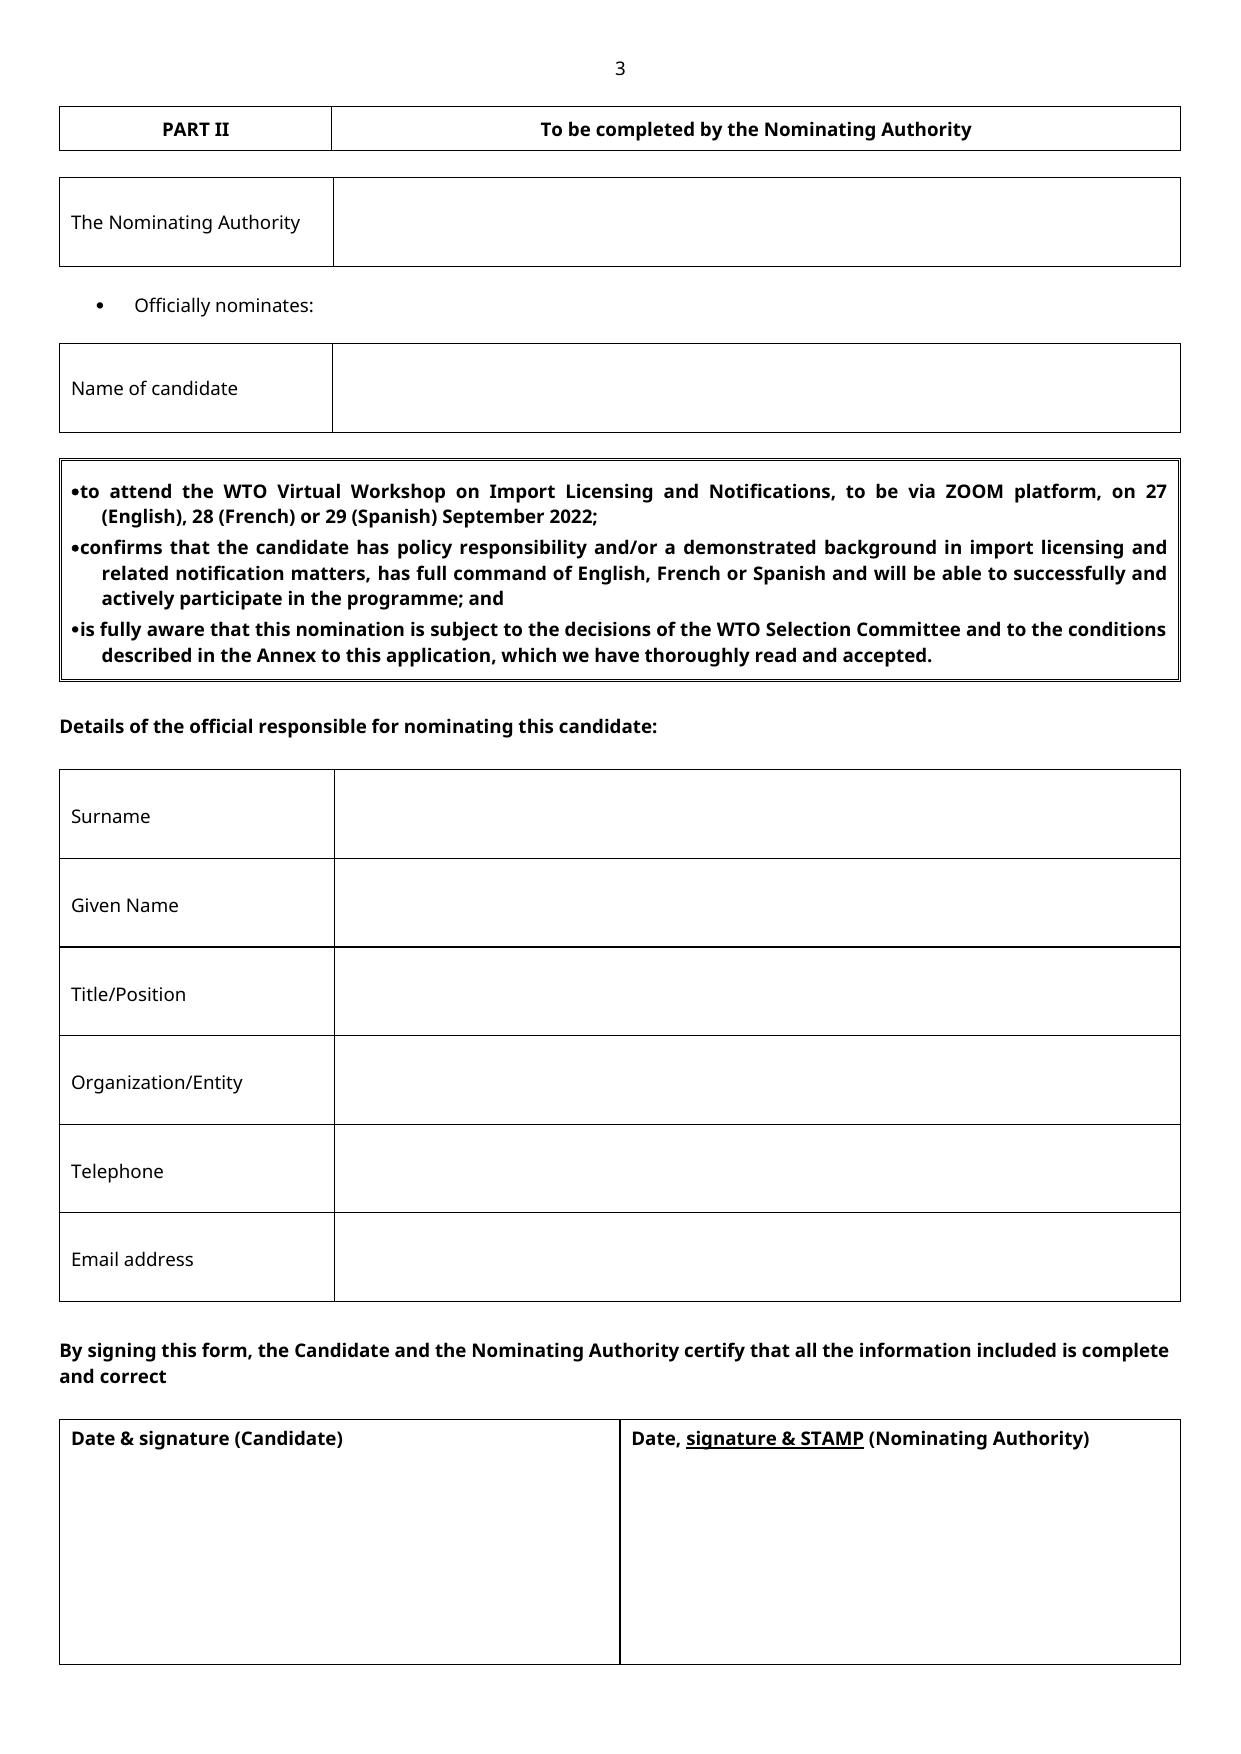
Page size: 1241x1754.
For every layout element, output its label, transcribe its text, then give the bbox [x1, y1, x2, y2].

table_cell [335, 948, 1180, 1035]
table_cell [335, 1213, 1180, 1301]
table_header [334, 178, 1180, 266]
table_header The Nominating Authority [60, 178, 333, 266]
list Officially nominates: [97, 292, 1181, 318]
table_header [335, 770, 1180, 858]
table_cell Telephone [60, 1125, 334, 1212]
table_cell Title/Position [60, 948, 334, 1035]
table_cell [335, 1125, 1180, 1212]
table_cell Email address [60, 1213, 334, 1301]
table_header Date & signature (Candidate) [60, 1420, 619, 1663]
table_header Date, signature & STAMP (Nominating Authority) [621, 1420, 1180, 1663]
table_header to attend the WTO Virtual Workshop on Import Licensing and Notifications, to be via ZOOM platform, on 27 (English), 28 (French) or 29 (Spanish) September 2022; confirms that the candidate has policy responsibility and/or a demonstrated background in import licensing and related notification matters, has full command of English, French or Spanish and will be able to successfully and actively participate in the programme; and is fully aware that this nomination is subject to the decisions of the WTO Selection Committee and to the conditions described in the Annex to this application, which we have thoroughly read and accepted. [62, 461, 1178, 679]
table_cell [335, 859, 1180, 946]
table_header [333, 344, 1180, 432]
table_header To be completed by the Nominating Authority [332, 107, 1180, 150]
text Details of the official responsible for nominating this candidate: [59, 713, 1181, 738]
text By signing this form, the Candidate and the Nominating Authority certify that all the information included is complete and correct [59, 1337, 1181, 1388]
table_cell Given Name [60, 859, 334, 946]
table_header Surname [60, 770, 334, 858]
table_header Name of candidate [60, 344, 332, 432]
table_cell [335, 1036, 1180, 1123]
table_header PART II [60, 107, 331, 150]
table_cell Organization/Entity [60, 1036, 334, 1123]
